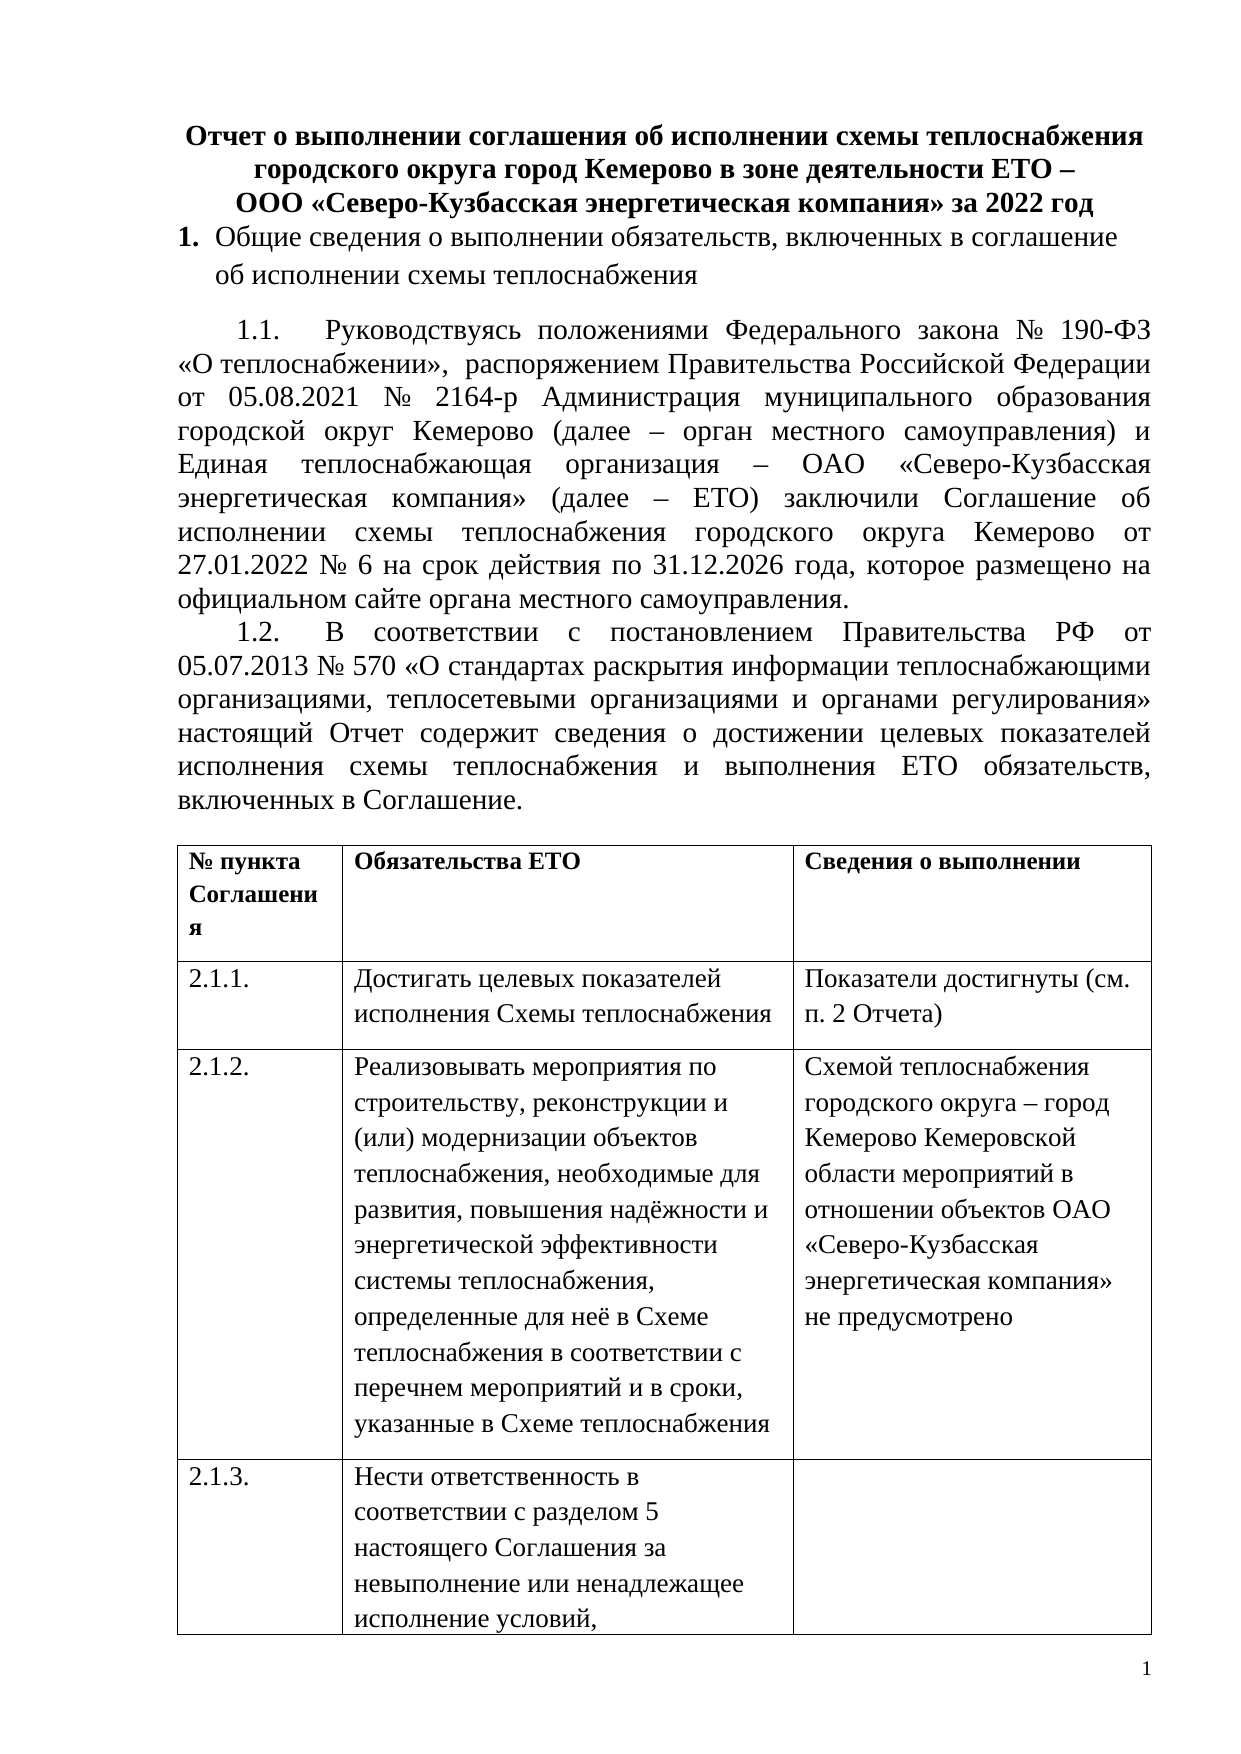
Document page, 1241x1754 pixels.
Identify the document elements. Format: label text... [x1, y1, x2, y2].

table_cell Схемой теплоснабжения городского округа – город Кемерово Кемеровской области мероприятий в отношении объектов ОАО «Северо-Кузбасская энергетическая компания» не предусмотрено [794, 1050, 1151, 1459]
list В соответствии с постановлением Правительства РФ от 05.07.2013 № 570 «О стандартах раскрытия информации теплоснабжающими организациями, теплосетевыми организациями и органами регулирования» настоящий Отчет содержит сведения о достижении целевых показателей исполнения схемы теплоснабжения и выполнения ЕТО обязательств, включенных в Соглашение. [177, 614, 1152, 816]
table_header Сведения о выполнении [794, 846, 1151, 961]
list Руководствуясь положениями Федерального закона № 190-ФЗ «О теплоснабжении», распоряжением Правительства Российской Федерации от 05.08.2021 № 2164-р Администрация муниципального образования городской округ Кемерово (далее – орган местного самоуправления) и Единая теплоснабжающая организация – ОАО «Северо-Кузбасская энергетическая компания» (далее – ЕТО) заключили Соглашение об исполнении схемы теплоснабжения городского округа Кемерово от 27.01.2022 № 6 на срок действия по 31.12.2026 года, которое размещено на официальном сайте органа местного самоуправления. [177, 312, 1152, 614]
text Общие сведения о выполнении обязательств, включенных в соглашение об исполнении схемы теплоснабжения [177, 219, 1152, 291]
text ООО «Северо-Кузбасская энергетическая компания» за 2022 год [177, 185, 1152, 219]
table_cell 2.1.2. [178, 1050, 342, 1459]
table_cell Показатели достигнуты (см. п. 2 Отчета) [794, 962, 1151, 1049]
table_cell 2.1.3. [178, 1460, 342, 1634]
table_cell Реализовывать мероприятия по строительству, реконструкции и (или) модернизации объектов теплоснабжения, необходимые для развития, повышения надёжности и энергетической эффективности системы теплоснабжения, определенные для неё в Схеме теплоснабжения в соответствии с перечнем мероприятий и в сроки, указанные в Схеме теплоснабжения [343, 1050, 793, 1459]
table_header № пункта Соглашения [178, 846, 342, 961]
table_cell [343, 1460, 793, 1634]
text Отчет о выполнении соглашения об исполнении схемы теплоснабжения городского округа город Кемерово в зоне деятельности ЕТО – [177, 118, 1152, 185]
table_cell Достигать целевых показателей исполнения Схемы теплоснабжения [343, 962, 793, 1049]
table_header Обязательства ЕТО [343, 846, 793, 961]
table_cell [794, 1460, 1151, 1634]
table_cell 2.1.1. [178, 962, 342, 1049]
